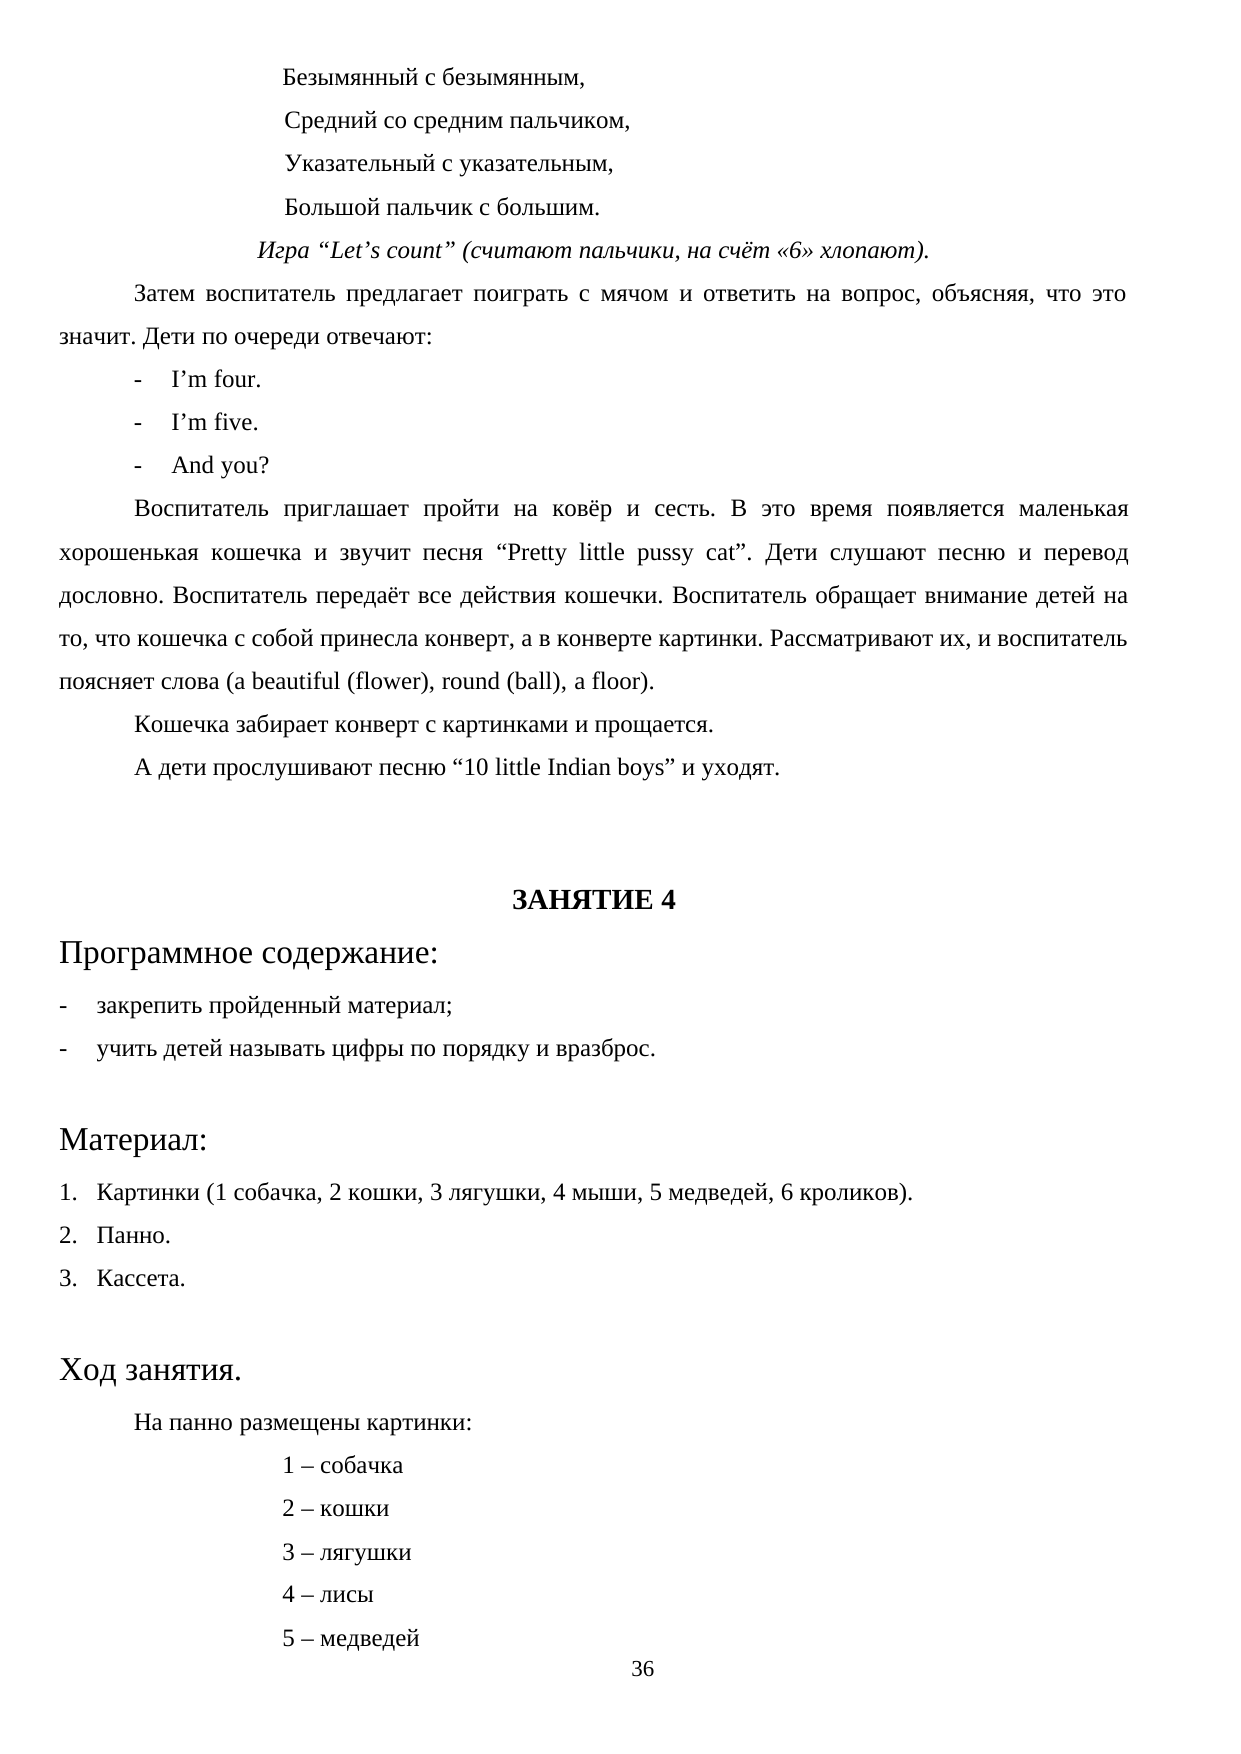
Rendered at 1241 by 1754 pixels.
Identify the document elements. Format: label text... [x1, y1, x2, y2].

list I’m four. [133, 364, 1205, 393]
list – лягушки [282, 1537, 1205, 1565]
list Кассета. [59, 1263, 1205, 1292]
list – лисы [282, 1579, 1205, 1608]
list – кошки [282, 1493, 1205, 1522]
subtitle Программное содержание: [59, 932, 1205, 970]
text Затем воспитатель предлагает поиграть с мячом и ответить на вопрос, объясняя, что это значит. Дети по очереди отвечают: [59, 278, 1127, 350]
text Кошечка забирает конверт с картинками и прощается. [134, 709, 1205, 738]
list Картинки (1 собачка, 2 кошки, 3 лягушки, 4 мыши, 5 медведей, 6 кроликов). [59, 1177, 1205, 1206]
list And you? [133, 450, 1205, 479]
list учить детей называть цифры по порядку и вразброс. [59, 1033, 1205, 1062]
text На панно размещены картинки: [133, 1407, 1205, 1436]
list Панно. [59, 1220, 1205, 1249]
text Воспитатель приглашает пройти на ковёр и сесть. В это время появляется маленькая хорошенькая кошечка и звучит песня “Pretty little pussy cat”. Дети слушают песню и перевод дословно. Воспитатель передаёт все действия кошечки. Воспитатель обращает внимание детей на то, что кошечка с собой принесла конверт, а в конверте картинки. Рассматривают их, и воспитатель поясняет слова (a beautiful (flower), round (ball), a floor). [59, 493, 1129, 695]
list закрепить пройденный материал; [59, 990, 1205, 1019]
text А дети прослушивают песню “10 little Indian boys” и уходят. [134, 752, 1205, 781]
text Безымянный с безымянным, Средний со средним пальчиком, Указательный с указательным, Большой пальчик с большим. [282, 62, 632, 220]
list I’m five. [133, 407, 1205, 436]
subtitle Ход занятия. [59, 1349, 1205, 1388]
list – медведей [282, 1623, 1205, 1651]
text Игра “Let’s count” (считают пальчики, на счёт «6» хлопают). [257, 235, 1205, 263]
list – собачка [282, 1450, 1205, 1479]
subtitle Материал: [59, 1119, 1205, 1157]
text ЗАНЯТИЕ 4 [10, 882, 1177, 916]
